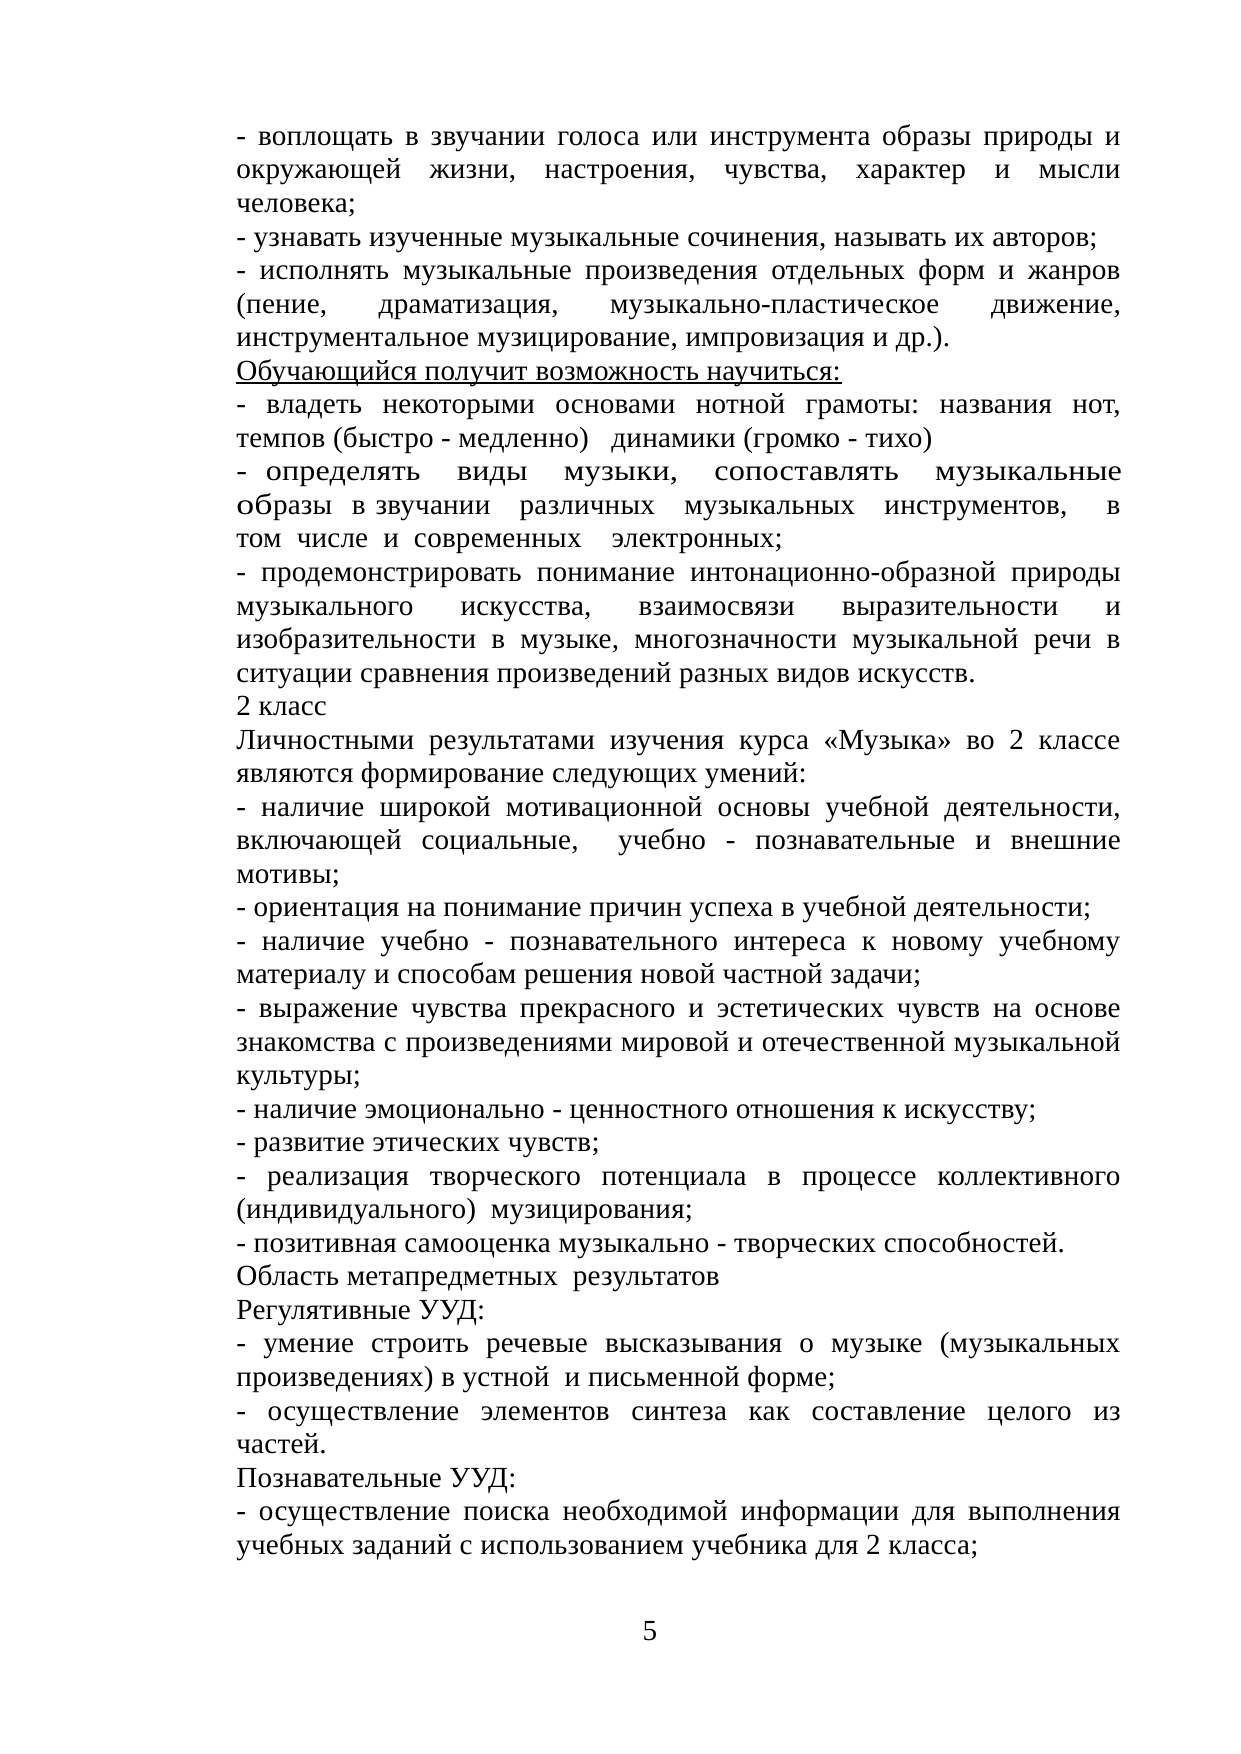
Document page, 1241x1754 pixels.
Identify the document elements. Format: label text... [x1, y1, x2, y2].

text - реализация творческого потенциала в процессе коллективного (индивидуального) музицирования; [236, 1158, 1122, 1225]
text Познавательные УУД: [236, 1460, 1122, 1493]
text - осуществление элементов синтеза как составление целого из частей. [236, 1393, 1122, 1460]
text Область метапредметных результатов [236, 1258, 1122, 1292]
text Обучающийся получит возможность научиться: [236, 353, 1122, 386]
text - воплощать в звучании голоса или инструмента образы природы и окружающей жизни, настроения, чувства, характер и мысли человека; [236, 118, 1122, 219]
text 2 класс [236, 688, 1122, 722]
text Регулятивные УУД: [236, 1292, 1122, 1326]
text - владеть некоторыми основами нотной грамоты: названия нот, темпов (быстро - медленно) динамики (громко - тихо) [236, 386, 1122, 453]
text - выражение чувства прекрасного и эстетических чувств на основе знакомства с произведениями мировой и отечественной музыкальной культуры; [236, 990, 1122, 1091]
text - наличие учебно - познавательного интереса к новому учебному материалу и способам решения новой частной задачи; [236, 923, 1122, 990]
text - позитивная самооценка музыкально - творческих способностей. [236, 1225, 1122, 1258]
text - исполнять музыкальные произведения отдельных форм и жанров (пение, драматизация, музыкально-пластическое движение, инструментальное музицирование, импровизация и др.). [236, 252, 1122, 353]
text - наличие эмоционально - ценностного отношения к искусству; [236, 1091, 1122, 1124]
text - ориентация на понимание причин успеха в учебной деятельности; [236, 889, 1122, 923]
text - умение строить речевые высказывания о музыке (музыкальных произведениях) в устной и письменной форме; [236, 1326, 1122, 1393]
text Личностными результатами изучения курса «Музыка» во 2 классе являются формирование следующих умений: [236, 722, 1122, 789]
text - узнавать изученные музыкальные сочинения, называть их авторов; [236, 219, 1122, 252]
text - продемонстрировать понимание интонационно-образной природы музыкального искусства, взаимосвязи выразительности и изобразительности в музыке, многозначности музыкальной речи в ситуации сравнения произведений разных видов искусств. [236, 554, 1122, 688]
text - развитие этических чувств; [236, 1124, 1122, 1158]
text - осуществление поиска необходимой информации для выполнения учебных заданий с использованием учебника для 2 класса; [236, 1493, 1122, 1560]
text - наличие широкой мотивационной основы учебной деятельности, включающей социальные, учебно - познавательные и внешние мотивы; [236, 789, 1122, 889]
text - определять виды музыки, сопоставлять музыкальные образы в звучании различных музыкальных инструментов, в том числе и современных электронных; [236, 453, 1122, 554]
